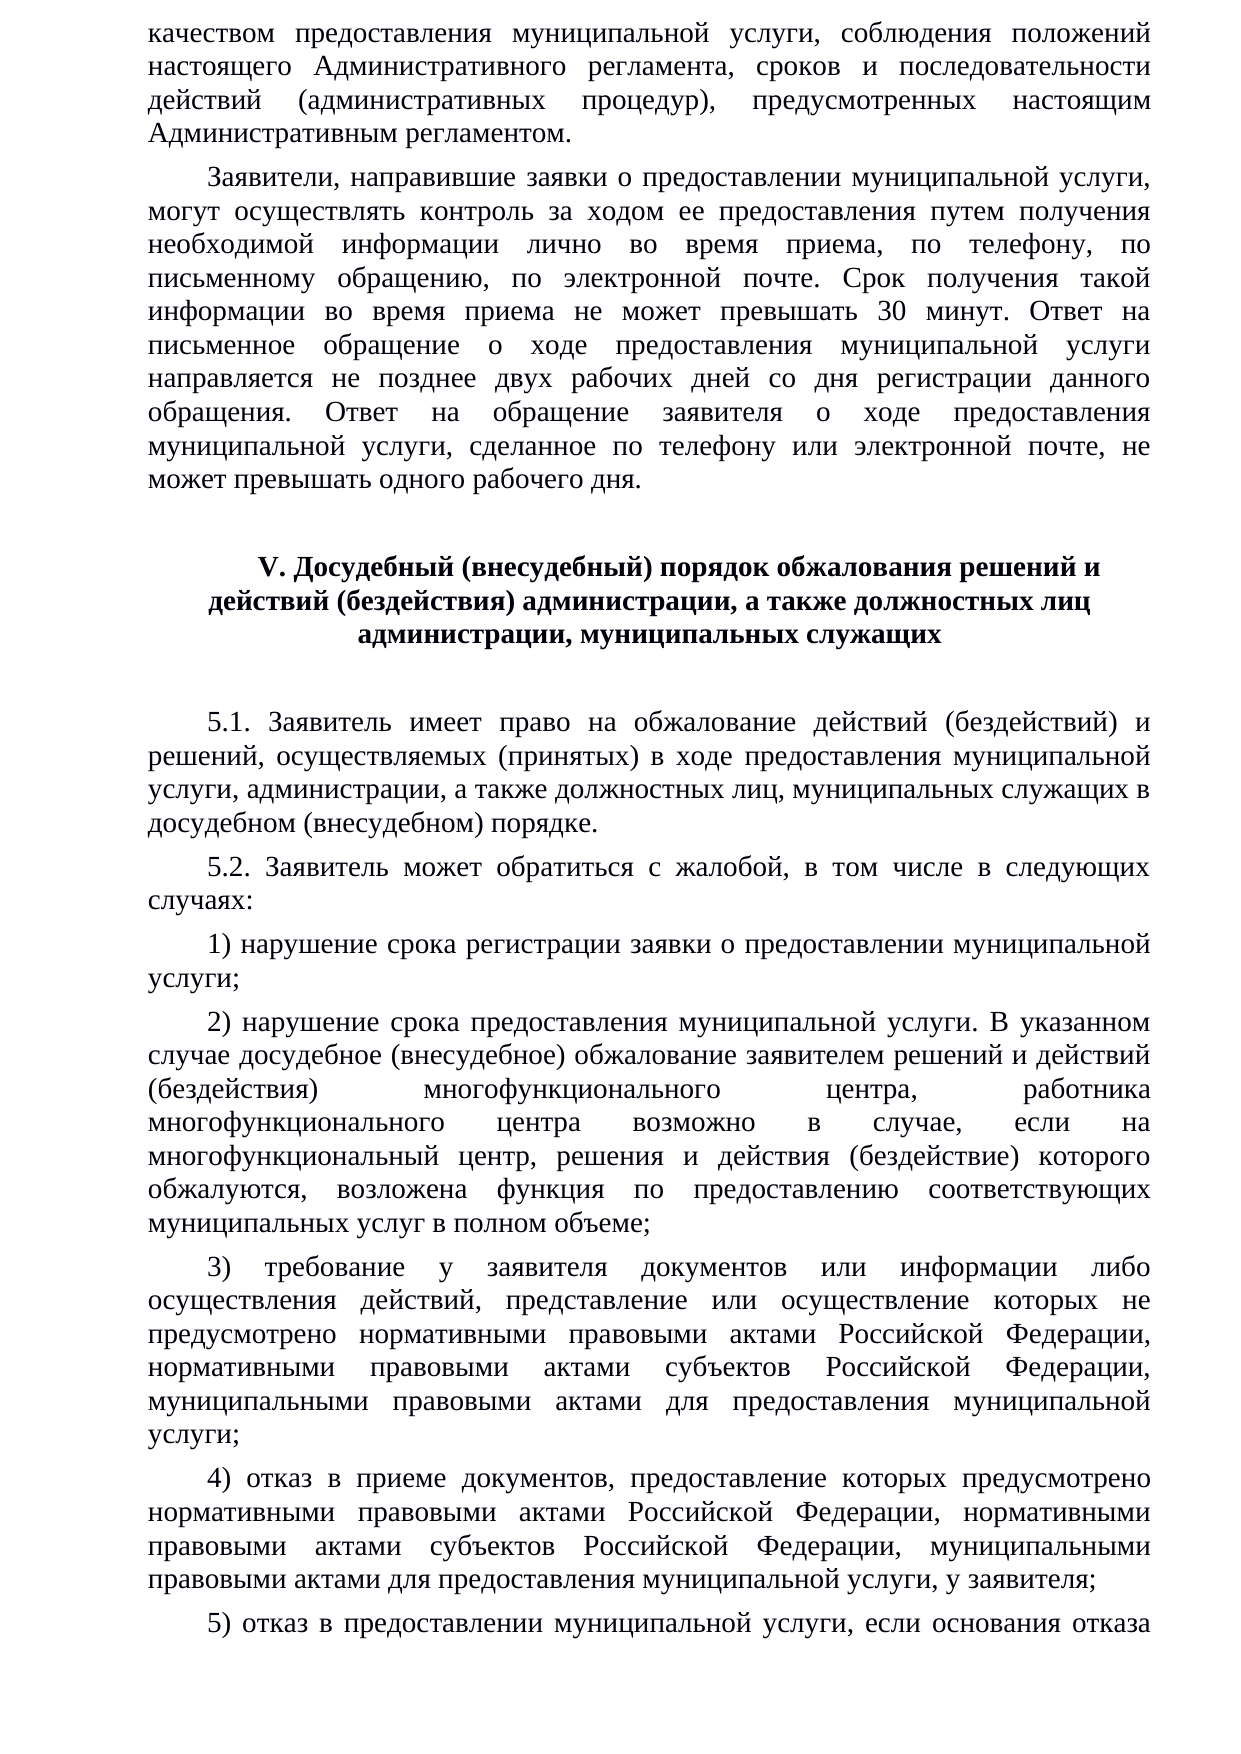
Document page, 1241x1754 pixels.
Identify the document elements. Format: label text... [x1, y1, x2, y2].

text V. Досудебный (внесудебный) порядок обжалования решений и действий (бездействия) администрации, а также должностных лиц администрации, муниципальных служащих [148, 549, 1152, 650]
text 3) требование у заявителя документов или информации либо осуществления действий, представление или осуществление которых не предусмотрено нормативными правовыми актами Российской Федерации, нормативными правовыми актами субъектов Российской Федерации, муниципальными правовыми актами для предоставления муниципальной услуги; [148, 1249, 1152, 1450]
text 1) нарушение срока регистрации заявки о предоставлении муниципальной услуги; [148, 926, 1152, 993]
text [148, 15, 1152, 149]
text 5.1. Заявитель имеет право на обжалование действий (бездействий) и решений, осуществляемых (принятых) в ходе предоставления муниципальной услуги, администрации, а также должностных лиц, муниципальных служащих в досудебном (внесудебном) порядке. [148, 704, 1152, 838]
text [148, 1605, 1152, 1639]
text Заявители, направившие заявки о предоставлении муниципальной услуги, могут осуществлять контроль за ходом ее предоставления путем получения необходимой информации лично во время приема, по телефону, по письменному обращению, по электронной почте. Срок получения такой информации во время приема не может превышать 30 минут. Ответ на письменное обращение о ходе предоставления муниципальной услуги направляется не позднее двух рабочих дней со дня регистрации данного обращения. Ответ на обращение заявителя о ходе предоставления муниципальной услуги, сделанное по телефону или электронной почте, не может превышать одного рабочего дня. [148, 159, 1152, 495]
text 2) нарушение срока предоставления муниципальной услуги. В указанном случае досудебное (внесудебное) обжалование заявителем решений и действий (бездействия) многофункционального центра, работника многофункционального центра возможно в случае, если на многофункциональный центр, решения и действия (бездействие) которого обжалуются, возложена функция по предоставлению соответствующих муниципальных услуг в полном объеме; [148, 1004, 1152, 1238]
text 5.2. Заявитель может обратиться с жалобой, в том числе в следующих случаях: [148, 849, 1152, 916]
text 4) отказ в приеме документов, предоставление которых предусмотрено нормативными правовыми актами Российской Федерации, нормативными правовыми актами субъектов Российской Федерации, муниципальными правовыми актами для предоставления муниципальной услуги, у заявителя; [148, 1461, 1152, 1595]
